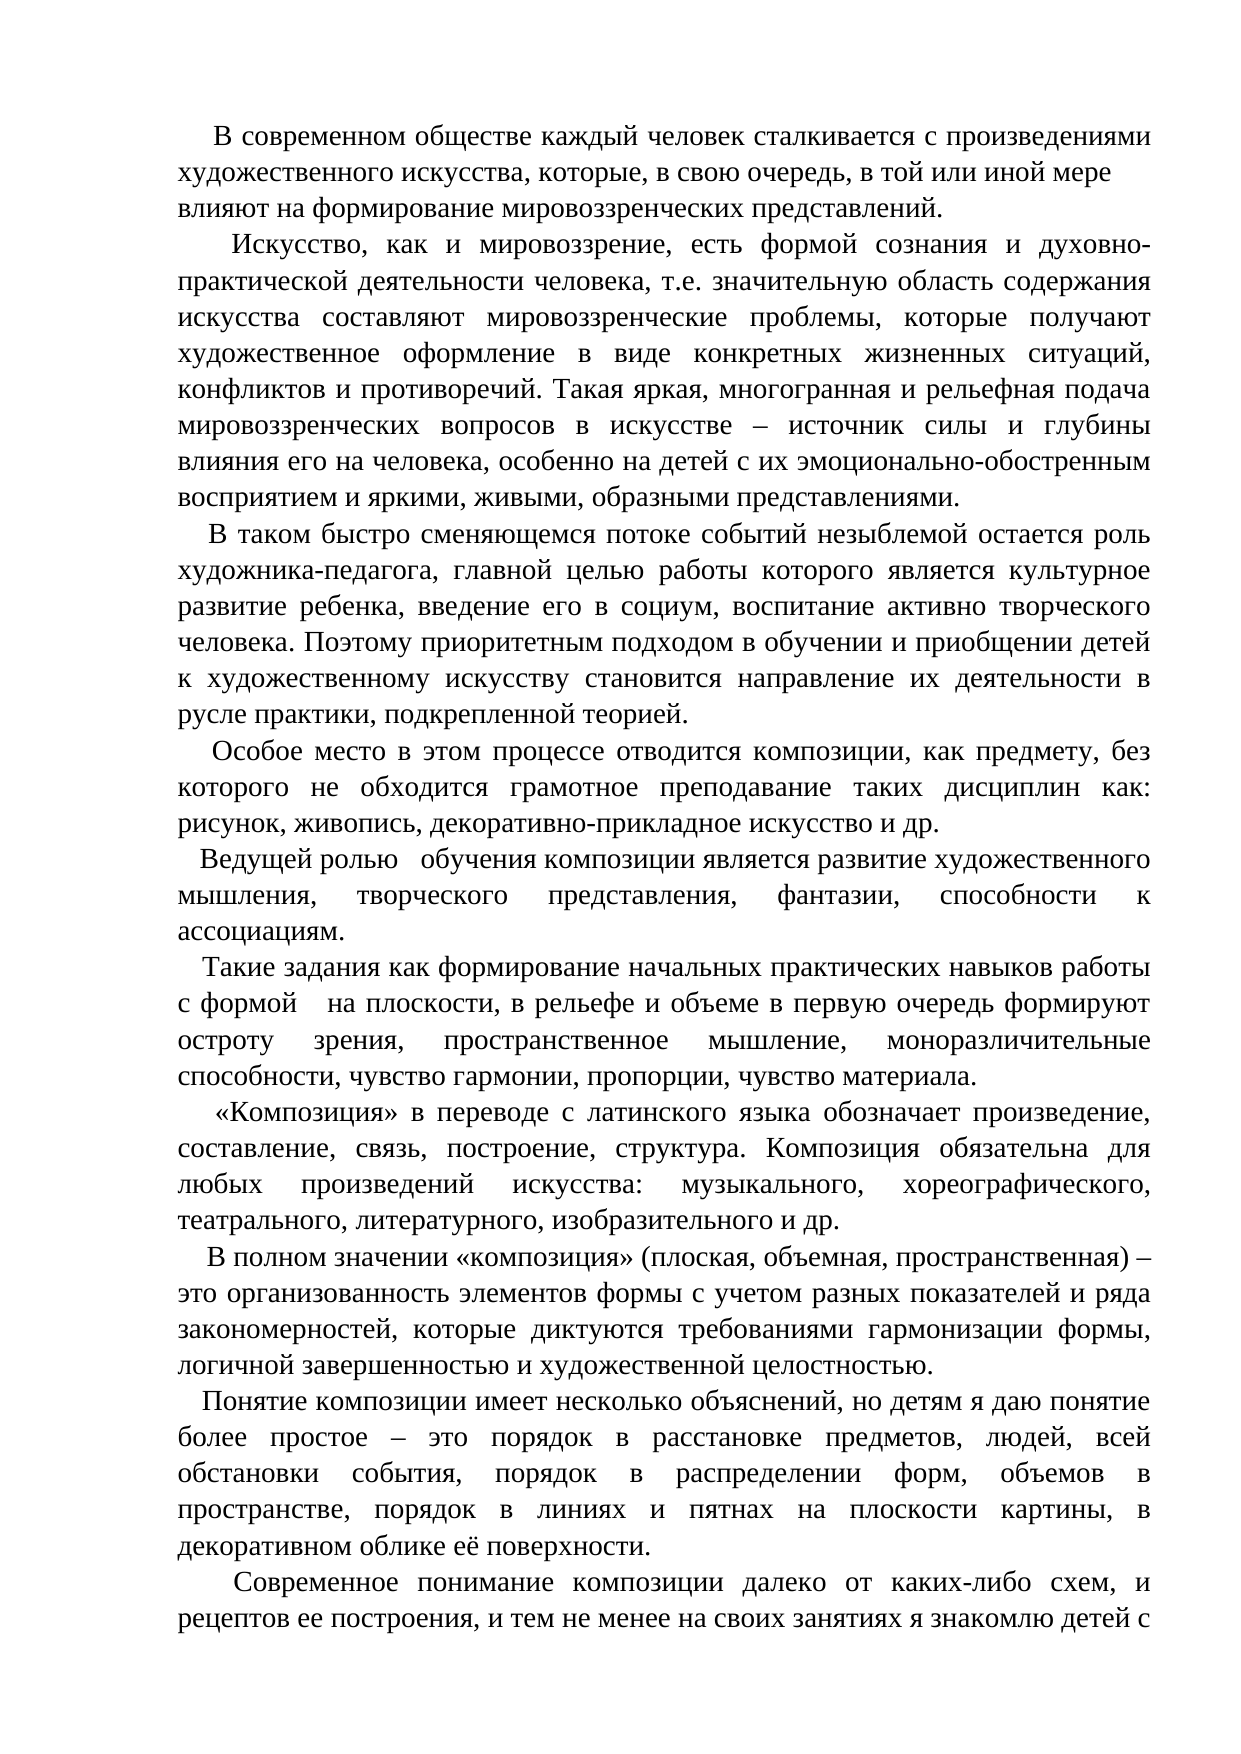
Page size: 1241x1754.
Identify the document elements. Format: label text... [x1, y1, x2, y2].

text Ведущей ролью обучения композиции является развитие художественного мышления, творческого представления, фантазии, способности к ассоциациям. [177, 841, 1152, 947]
text Такие задания как формирование начальных практических навыков работы с формой на плоскости, в рельефе и объеме в первую очередь формируют остроту зрения, пространственное мышление, моноразличительные способности, чувство гармонии, пропорции, чувство материала. [177, 949, 1152, 1091]
text Понятие композиции имеет несколько объяснений, но детям я даю понятие более простое – это порядок в расстановке предметов, людей, всей обстановки события, порядок в распределении форм, объемов в пространстве, порядок в линиях и пятнах на плоскости картины, в декоративном облике её поверхности. [177, 1383, 1152, 1561]
text Особое место в этом процессе отводится композиции, как предмету, без которого не обходится грамотное преподавание таких дисциплин как: рисунок, живопись, декоративно-прикладное искусство и др. [177, 733, 1152, 838]
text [177, 1564, 1152, 1634]
text «Композиция» в переводе с латинского языка обозначает произведение, составление, связь, построение, структура. Композиция обязательна для любых произведений искусства: музыкального, хореографического, театрального, литературного, изобразительного и др. [177, 1094, 1152, 1236]
text В полном значении «композиция» (плоская, объемная, пространственная) – это организованность элементов формы с учетом разных показателей и ряда закономерностей, которые диктуются требованиями гармонизации формы, логичной завершенностью и художественной целостностью. [177, 1239, 1152, 1381]
text Искусство, как и мировоззрение, есть формой сознания и духовно-практической деятельности человека, т.е. значительную область содержания искусства составляют мировоззренческие проблемы, которые получают художественное оформление в виде конкретных жизненных ситуаций, конфликтов и противоречий. Такая яркая, многогранная и рельефная подача мировоззренческих вопросов в искусстве – источник силы и глубины влияния его на человека, особенно на детей с их эмоционально-обостренным восприятием и яркими, живыми, образными представлениями. [177, 227, 1152, 513]
text влияют на формирование мировоззренческих представлений. [177, 190, 1152, 224]
text В таком быстро сменяющемся потоке событий незыблемой остается роль художника-педагога, главной целью работы которого является культурное развитие ребенка, введение его в социум, воспитание активно творческого человека. Поэтому приоритетным подходом в обучении и приобщении детей к художественному искусству становится направление их деятельности в русле практики, подкрепленной теорией. [177, 516, 1152, 730]
text В современном обществе каждый человек сталкивается с произведениями художественного искусства, которые, в свою очередь, в той или иной мере [177, 118, 1152, 188]
